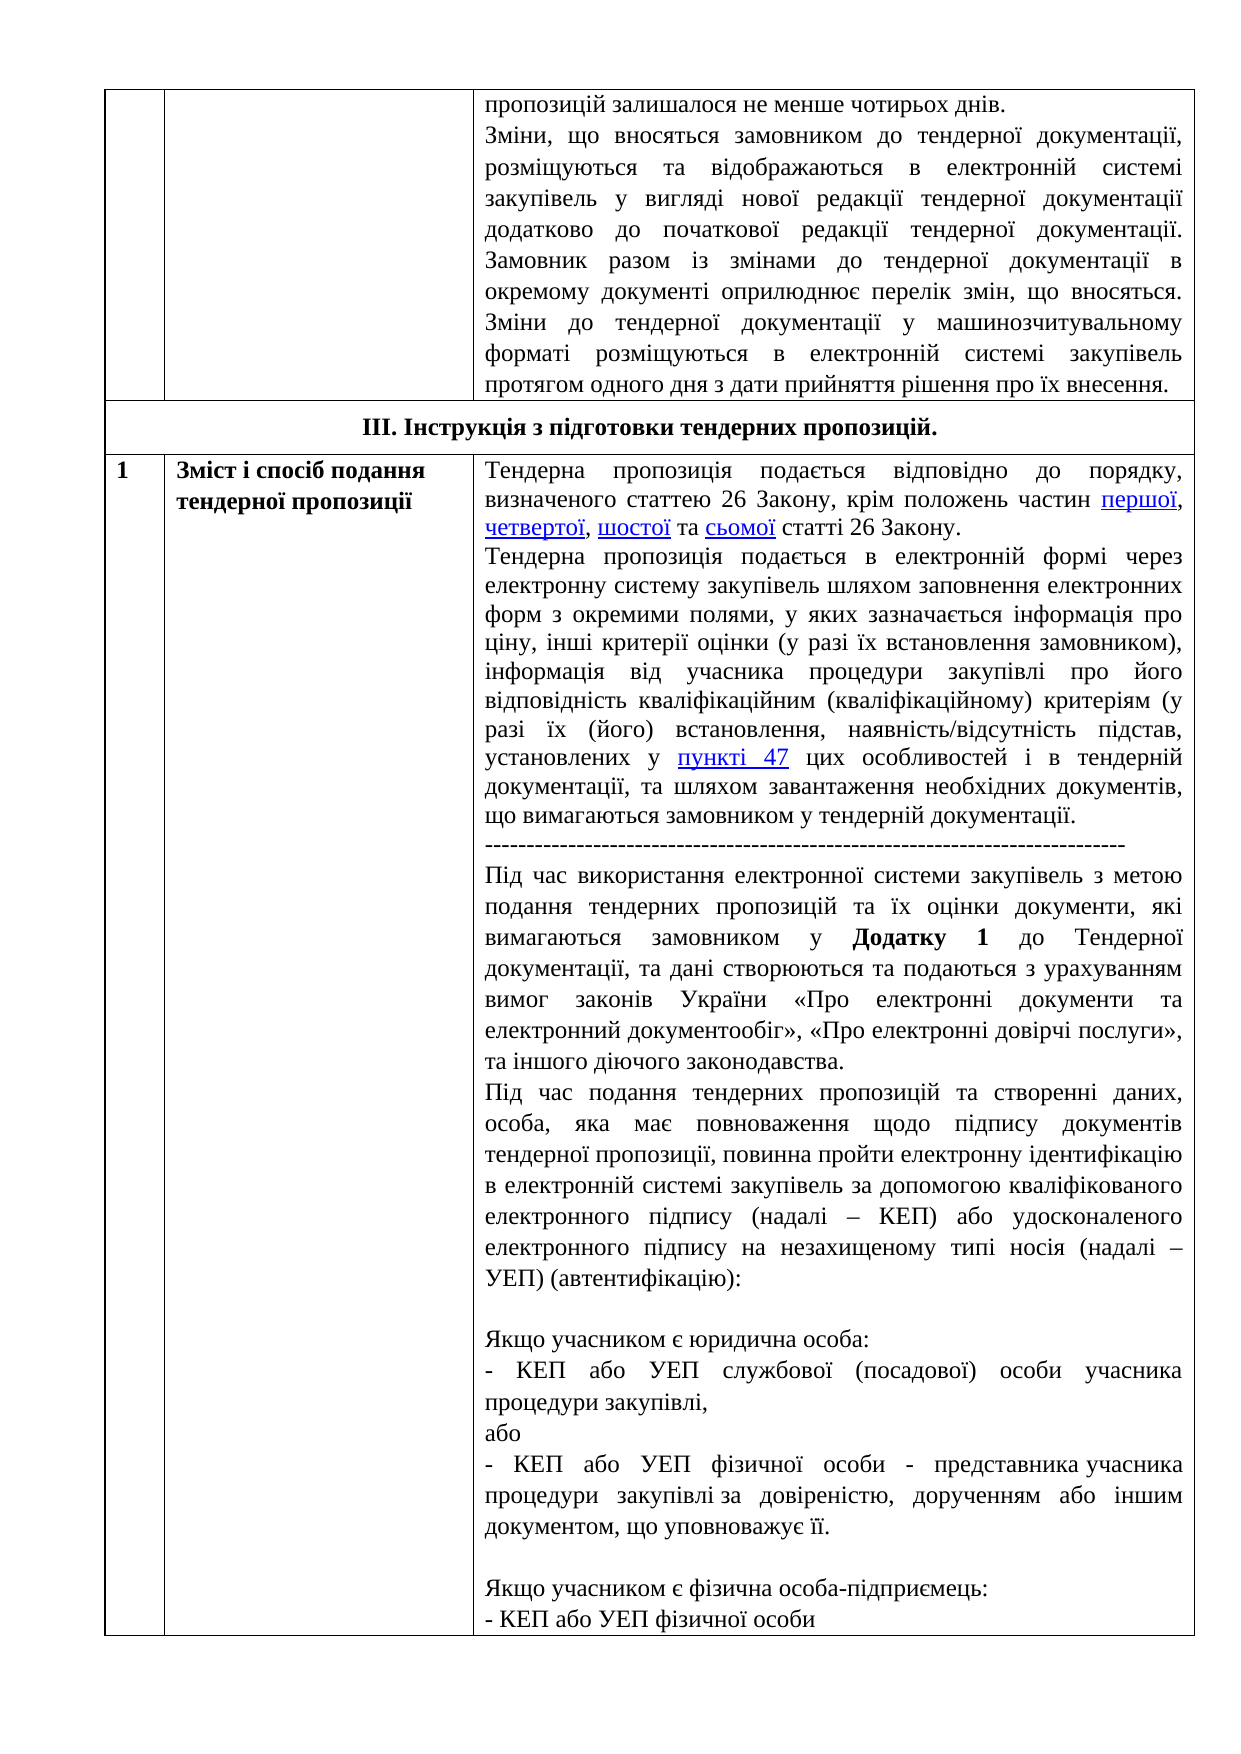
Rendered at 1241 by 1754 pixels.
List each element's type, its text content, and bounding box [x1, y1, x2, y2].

table_cell 2 [106, 90, 164, 400]
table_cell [165, 455, 473, 1635]
table_cell III. Інструкція з підготовки тендерних пропозицій. [106, 401, 1194, 454]
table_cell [474, 455, 1194, 1635]
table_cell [474, 90, 1194, 400]
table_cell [165, 90, 473, 400]
table_cell 1 [106, 455, 164, 1635]
